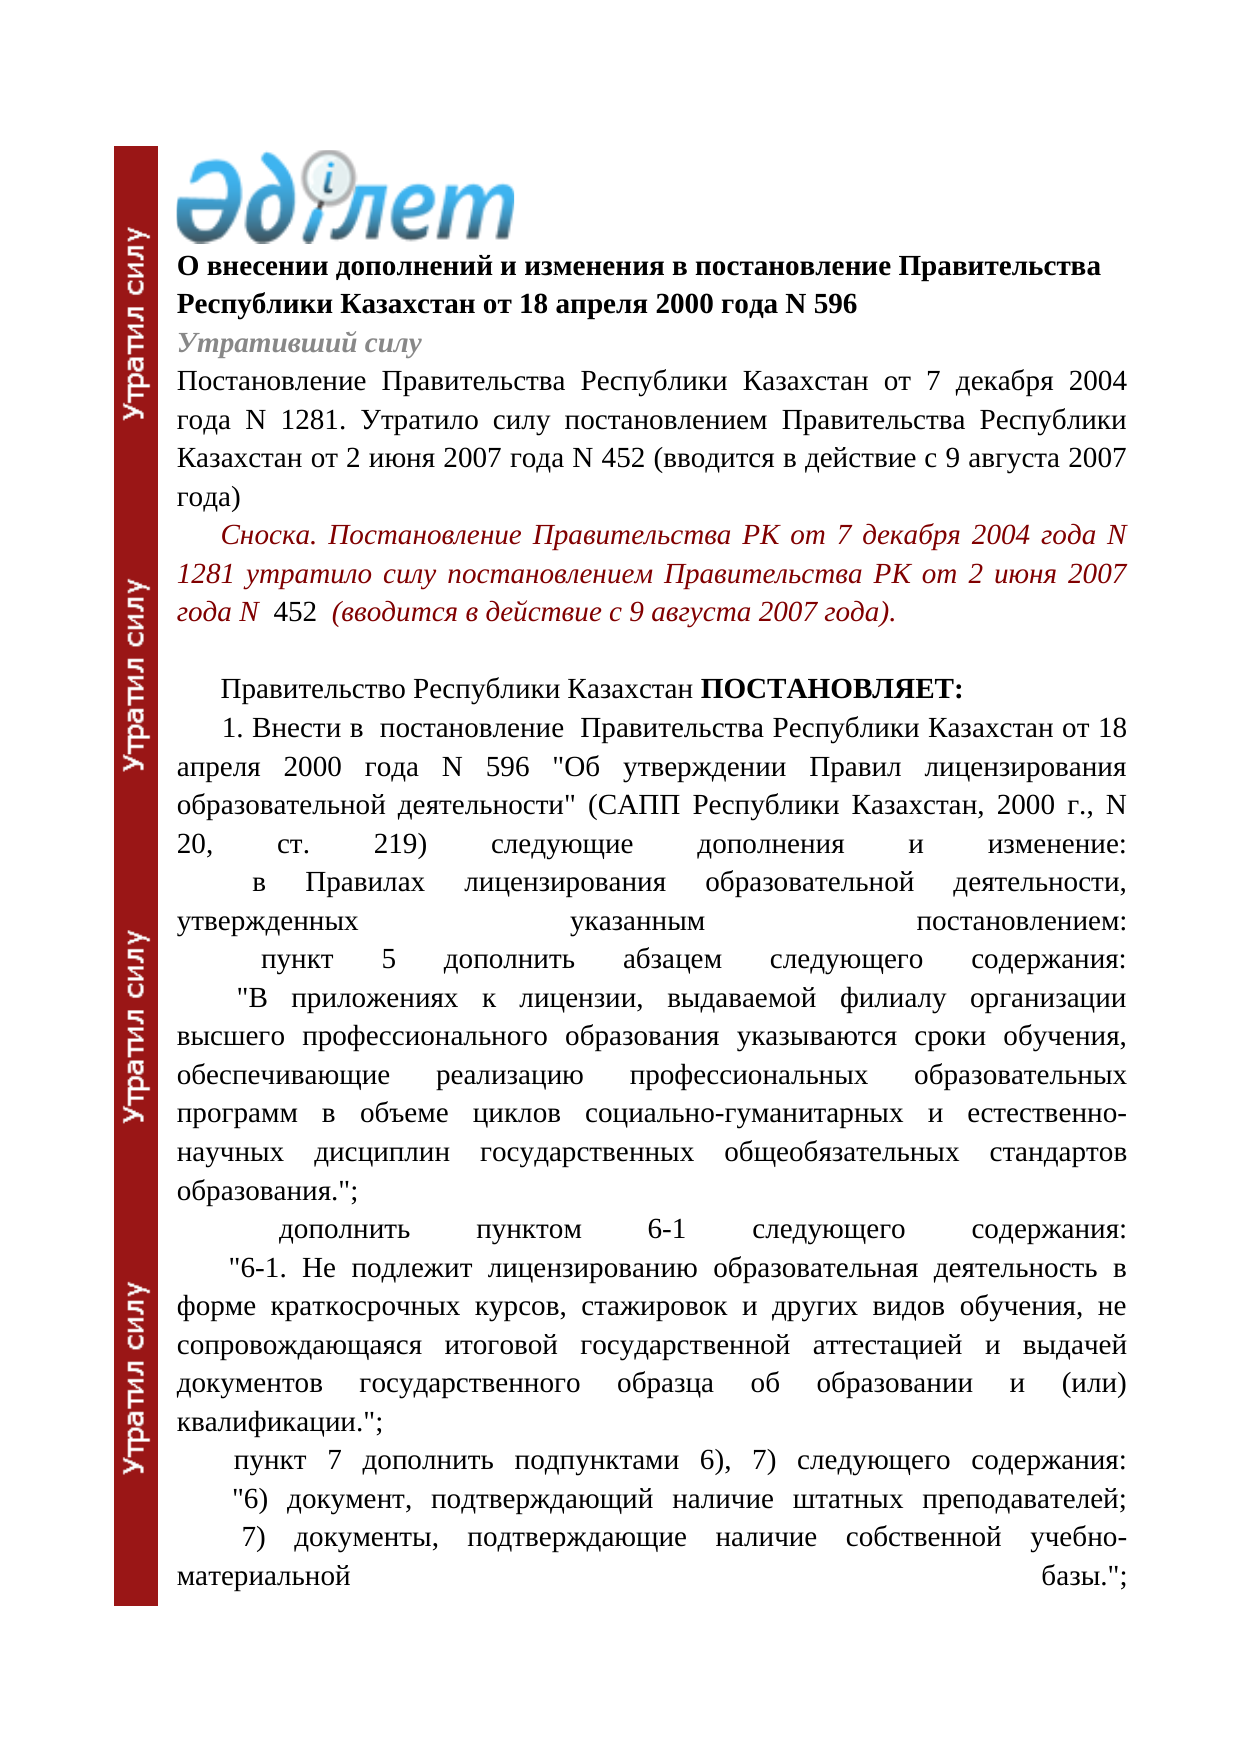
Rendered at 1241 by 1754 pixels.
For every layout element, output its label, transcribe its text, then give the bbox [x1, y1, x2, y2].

picture [114, 358, 158, 363]
text Правительство Республики Казахстан ПОСТАНОВЛЯЕТ: [112, 672, 1128, 705]
picture [176, 150, 515, 244]
picture [114, 512, 158, 517]
text О внесении дополнений и изменения в постановление Правительства Республики Казахстан от 18 апреля 2000 года N 596 [112, 248, 1128, 320]
picture [114, 705, 158, 710]
picture [114, 320, 158, 325]
picture [114, 1592, 158, 1606]
text Утративший силу [112, 325, 1128, 358]
text Постановление Правительства Республики Казахстан от 7 декабря 2004 года N 1281. Утратило силу постановлением Правительства Республики Казахстан от 2 июня 2007 года N 452 (вводится в действие с 9 августа 2007 года) [112, 363, 1128, 512]
picture [114, 146, 158, 248]
text Сноска. Постановление Правительства РК от 7 декабря 2004 года N 1281 утратило силу постановлением Правительства РК от 2 июня 2007 года N 452 (вводится в действие с 9 августа 2007 года). [112, 517, 1128, 628]
picture [114, 628, 158, 672]
